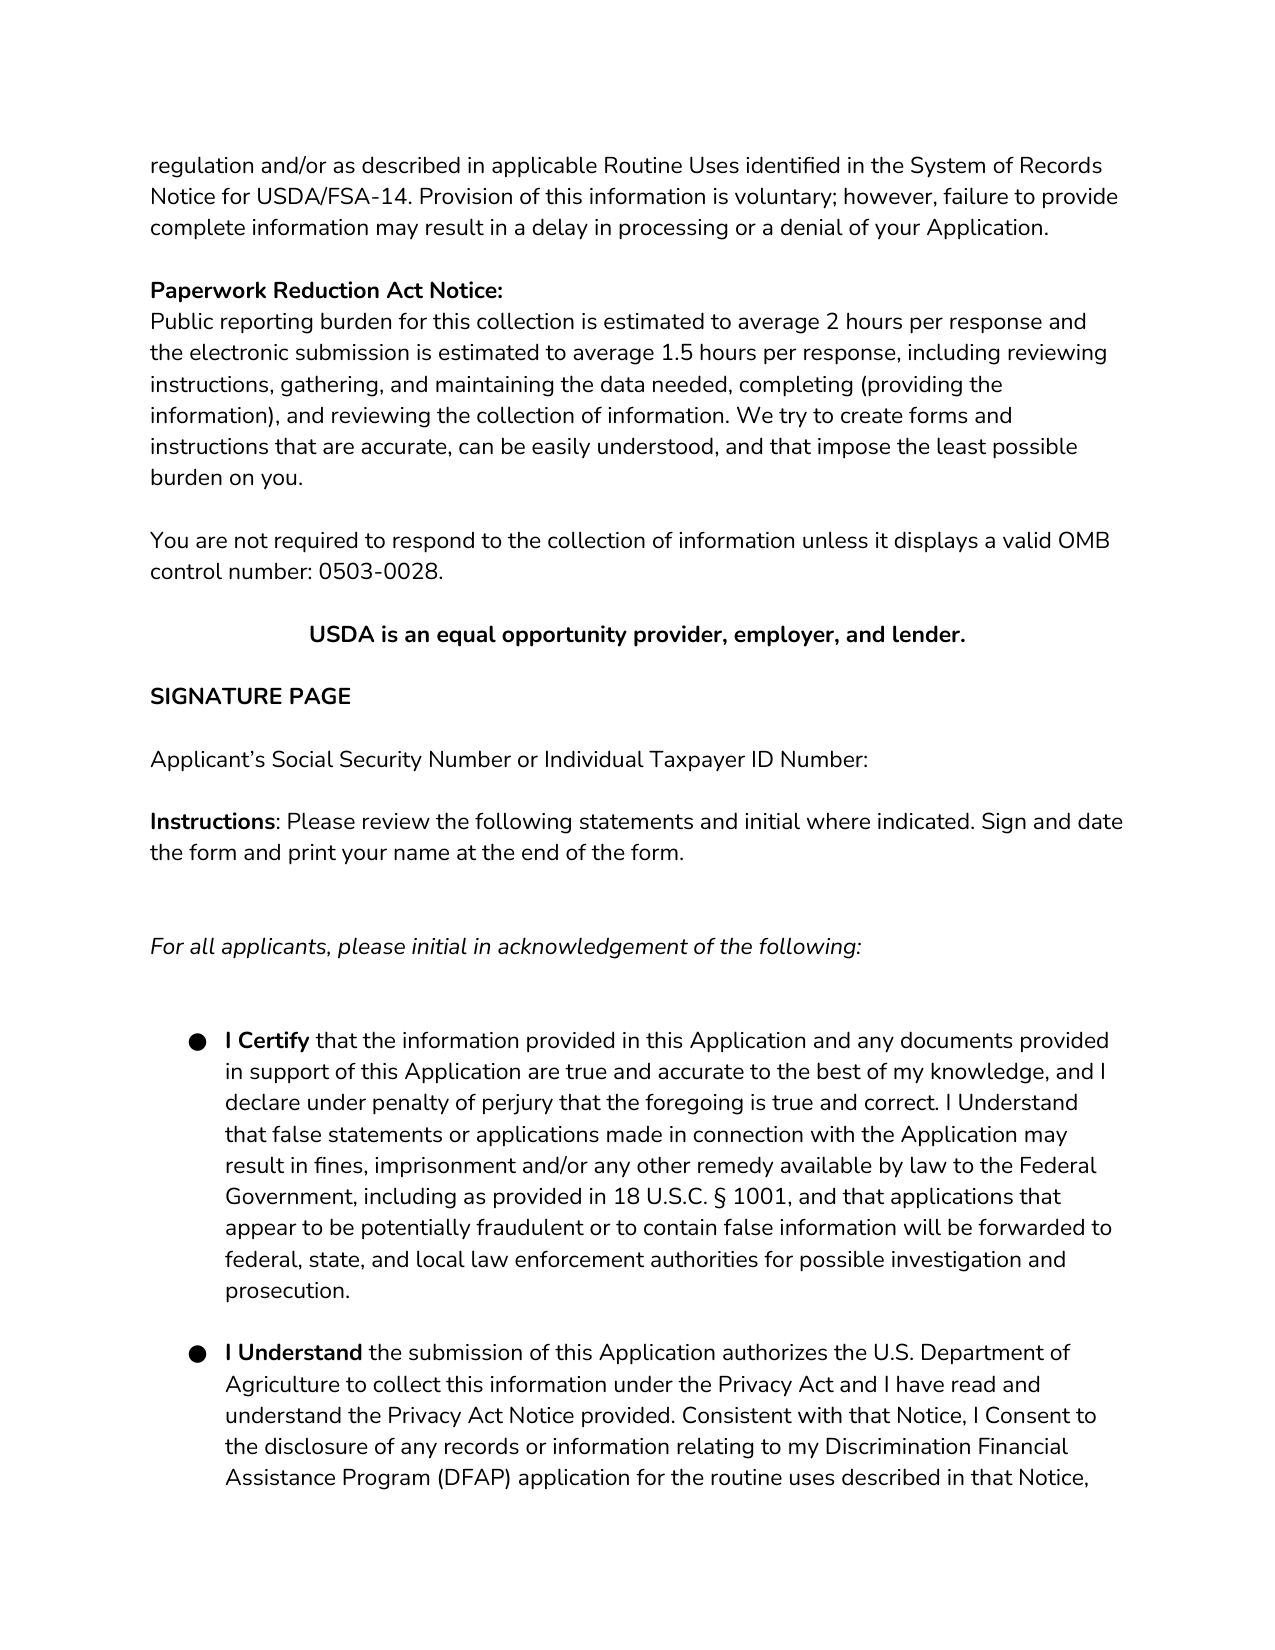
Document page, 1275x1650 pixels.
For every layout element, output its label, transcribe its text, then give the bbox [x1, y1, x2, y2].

text You are not required to respond to the collection of information unless it displays a valid OMB control number: 0503-0028. [150, 525, 1125, 587]
text SIGNATURE PAGE [150, 681, 1125, 712]
text Paperwork Reduction Act Notice: [150, 275, 1125, 306]
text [150, 150, 1125, 244]
text Public reporting burden for this collection is estimated to average 2 hours per response and the electronic submission is estimated to average 1.5 hours per response, including reviewing instructions, gathering, and maintaining the data needed, completing (providing the information), and reviewing the collection of information. We try to create forms and instructions that are accurate, can be easily understood, and that impose the least possible burden on you. [150, 306, 1125, 494]
list I Certify that the information provided in this Application and any documents provided in support of this Application are true and accurate to the best of my knowledge, and I declare under penalty of perjury that the foregoing is true and correct. I Understand that false statements or applications made in connection with the Application may result in fines, imprisonment and/or any other remedy available by law to the Federal Government, including as provided in 18 U.S.C. § 1001, and that applications that appear to be potentially fraudulent or to contain false information will be forwarded to federal, state, and local law enforcement authorities for possible investigation and prosecution. [187, 1025, 1125, 1306]
text Applicant’s Social Security Number or Individual Taxpayer ID Number: [150, 744, 1125, 775]
text USDA is an equal opportunity provider, employer, and lender. [150, 619, 1125, 650]
text Instructions: Please review the following statements and initial where indicated. Sign and date the form and print your name at the end of the form. [150, 806, 1125, 869]
text For all applicants, please initial in acknowledgement of the following: [150, 931, 1125, 962]
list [187, 1337, 1125, 1494]
